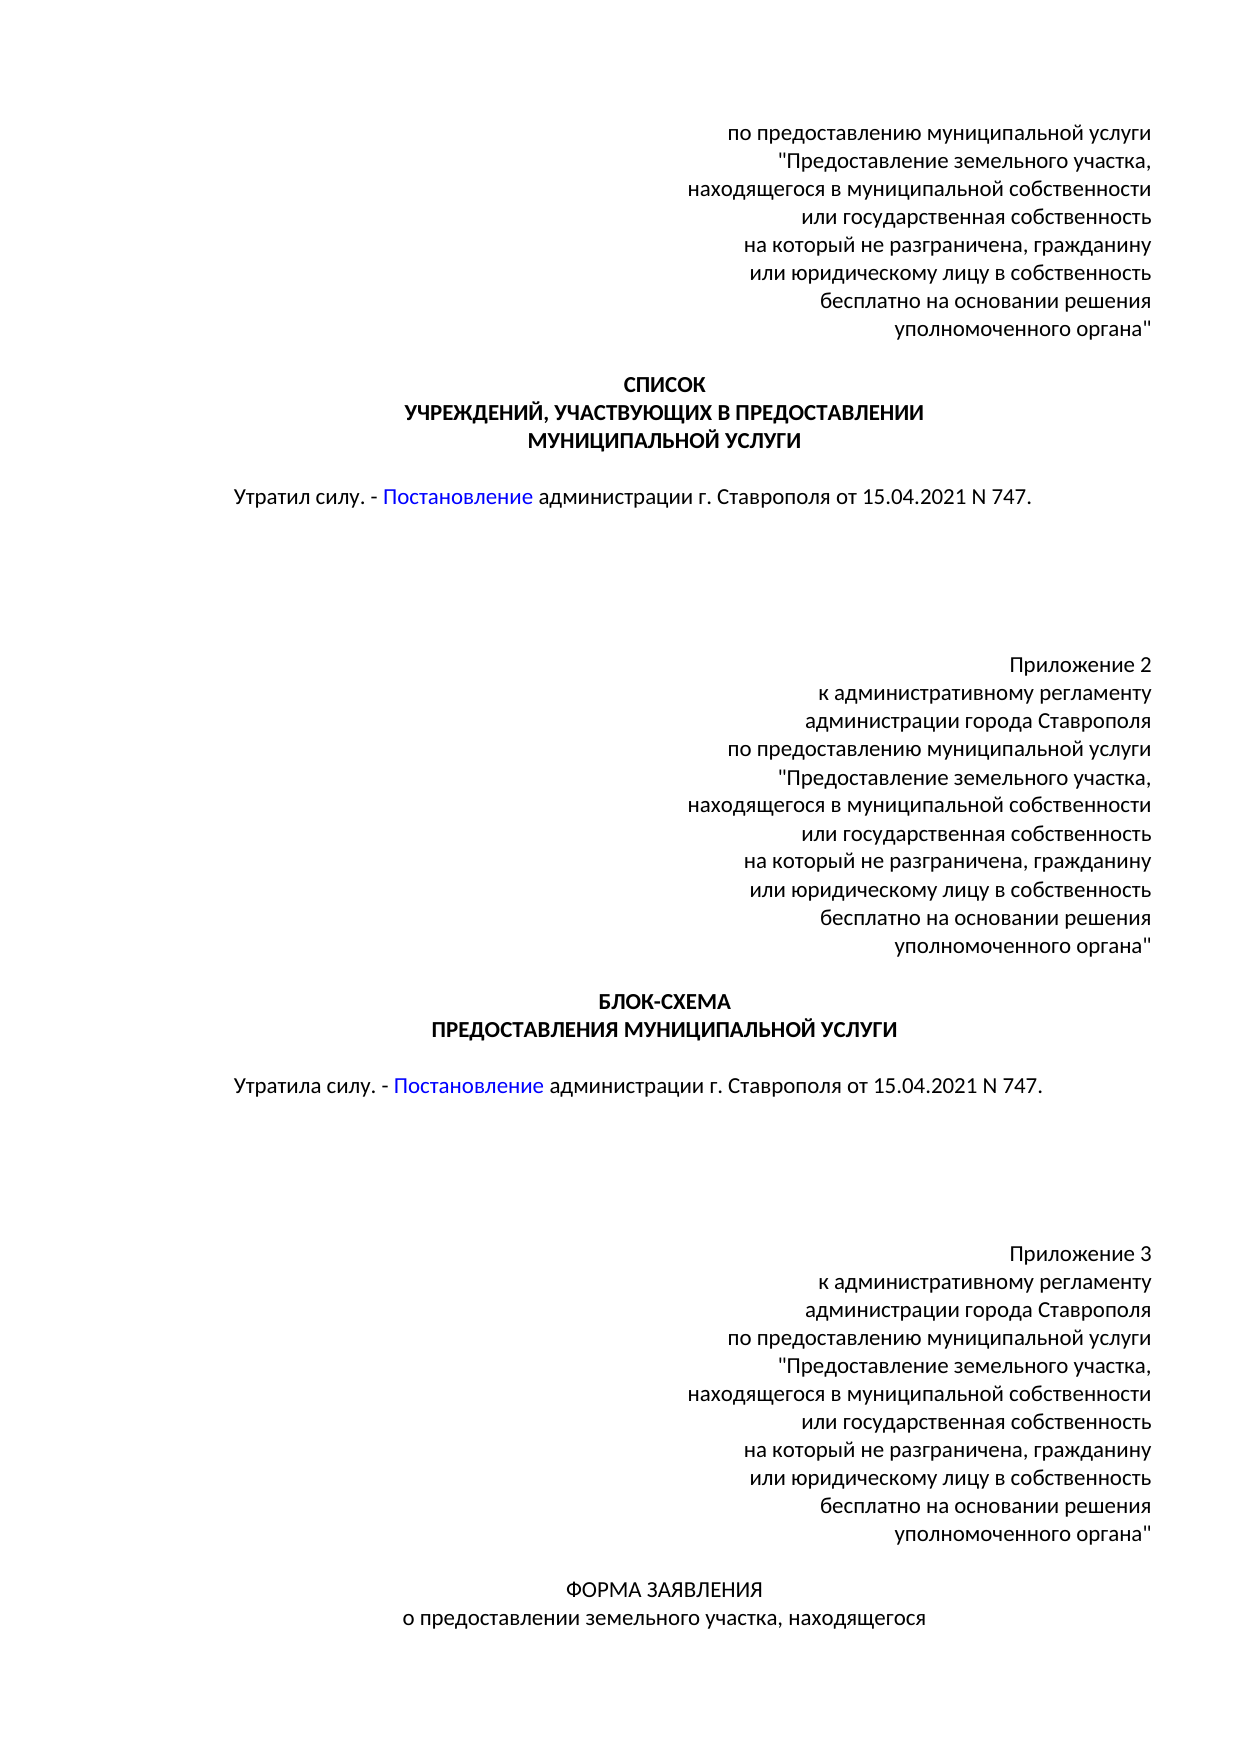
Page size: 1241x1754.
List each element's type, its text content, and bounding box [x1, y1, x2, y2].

text к административному регламенту [177, 1267, 1152, 1295]
text Утратил силу. - Постановление администрации г. Ставрополя от 15.04.2021 N 747. [177, 482, 1152, 510]
text на который не разграничена, гражданину [177, 230, 1152, 258]
text уполномоченного органа" [177, 931, 1152, 959]
text или государственная собственность [177, 202, 1152, 230]
text бесплатно на основании решения [177, 903, 1152, 931]
text находящегося в муниципальной собственности [177, 791, 1152, 819]
text на который не разграничена, гражданину [177, 847, 1152, 875]
text или юридическому лицу в собственность [177, 1463, 1152, 1491]
text или государственная собственность [177, 819, 1152, 847]
text администрации города Ставрополя [177, 1295, 1152, 1323]
text ФОРМА ЗАЯВЛЕНИЯ [177, 1575, 1152, 1603]
title ПРЕДОСТАВЛЕНИЯ МУНИЦИПАЛЬНОЙ УСЛУГИ [177, 1015, 1152, 1043]
text уполномоченного органа" [177, 314, 1152, 342]
text по предоставлению муниципальной услуги [177, 118, 1152, 146]
text "Предоставление земельного участка, [177, 146, 1152, 174]
text к административному регламенту [177, 678, 1152, 707]
text администрации города Ставрополя [177, 707, 1152, 734]
title УЧРЕЖДЕНИЙ, УЧАСТВУЮЩИХ В ПРЕДОСТАВЛЕНИИ [177, 398, 1152, 426]
text или юридическому лицу в собственность [177, 258, 1152, 286]
text Приложение 3 [177, 1239, 1152, 1267]
title МУНИЦИПАЛЬНОЙ УСЛУГИ [177, 426, 1152, 454]
text или юридическому лицу в собственность [177, 875, 1152, 903]
text бесплатно на основании решения [177, 286, 1152, 314]
text находящегося в муниципальной собственности [177, 174, 1152, 202]
title СПИСОК [177, 370, 1152, 398]
text уполномоченного органа" [177, 1519, 1152, 1547]
text бесплатно на основании решения [177, 1491, 1152, 1519]
text находящегося в муниципальной собственности [177, 1379, 1152, 1407]
text о предоставлении земельного участка, находящегося [177, 1603, 1152, 1631]
text по предоставлению муниципальной услуги [177, 1323, 1152, 1351]
text Утратила силу. - Постановление администрации г. Ставрополя от 15.04.2021 N 747. [177, 1071, 1152, 1099]
text или государственная собственность [177, 1407, 1152, 1435]
text по предоставлению муниципальной услуги [177, 734, 1152, 763]
text Приложение 2 [177, 651, 1152, 678]
text на который не разграничена, гражданину [177, 1435, 1152, 1463]
text "Предоставление земельного участка, [177, 763, 1152, 791]
title БЛОК-СХЕМА [177, 987, 1152, 1015]
text "Предоставление земельного участка, [177, 1351, 1152, 1379]
